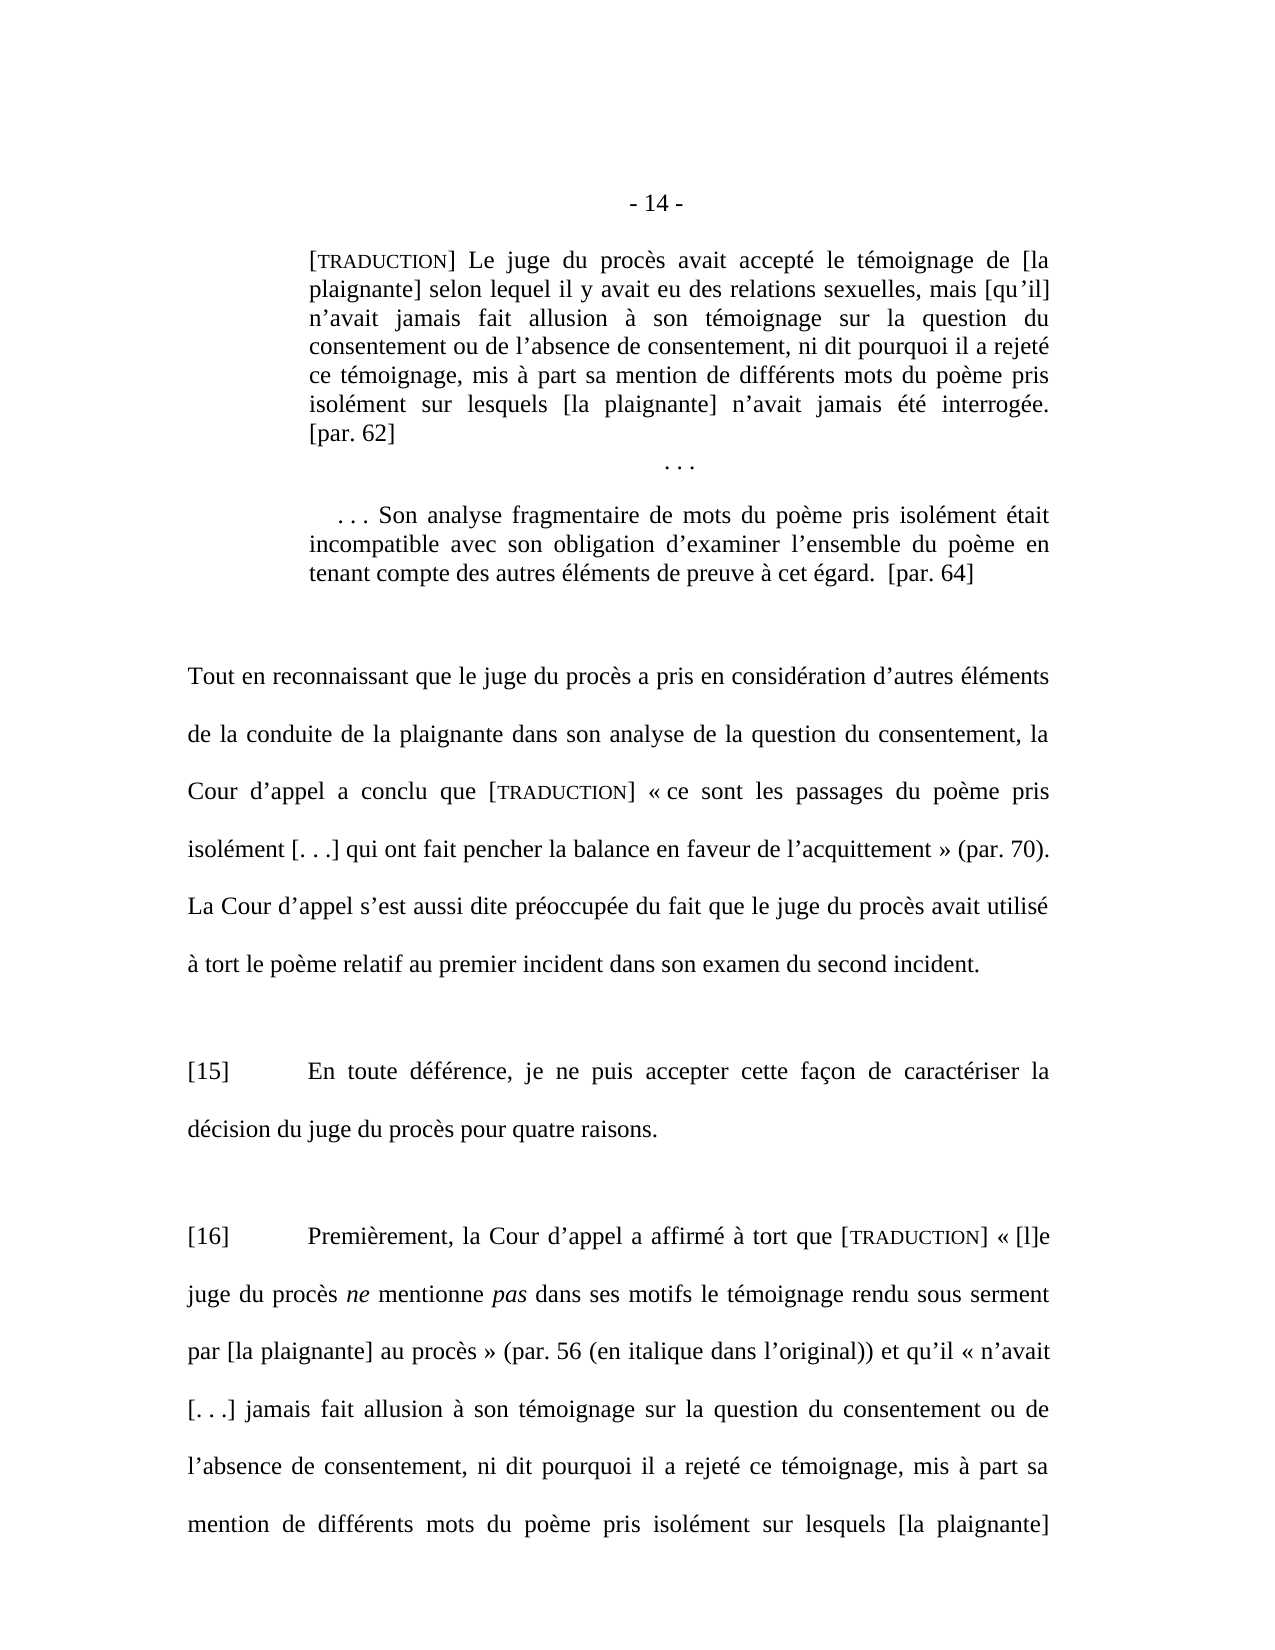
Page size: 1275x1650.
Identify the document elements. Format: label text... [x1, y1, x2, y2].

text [187, 1221, 1050, 1538]
text En toute déférence, je ne puis accepter cette façon de caractériser la décision du juge du procès pour quatre raisons. [187, 1056, 1050, 1143]
text [traduction] Le juge du procès avait accepté le témoignage de [la plaignante] selon lequel il y avait eu des relations sexuelles, mais [qu’il] n’avait jamais fait allusion à son témoignage sur la question du consentement ou de l’absence de consentement, ni dit pourquoi il a rejeté ce témoignage, mis à part sa mention de différents mots du poème pris isolément sur lesquels [la plaignante] n’avait jamais été interrogée. [par. 62] [187, 245, 1050, 446]
text Tout en reconnaissant que le juge du procès a pris en considération d’autres éléments de la conduite de la plaignante dans son analyse de la question du consentement, la Cour d’appel a conclu que [traduction] « ce sont les passages du poème pris isolément [. . .] qui ont fait pencher la balance en faveur de l’acquittement » (par. 70). La Cour d’appel s’est aussi dite préoccupée du fait que le juge du procès avait utilisé à tort le poème relatif au premier incident dans son examen du second incident. [187, 661, 1050, 978]
text . . . [309, 446, 1050, 475]
text . . . Son analyse fragmentaire de mots du poème pris isolément était incompatible avec son obligation d’examiner l’ensemble du poème en tenant compte des autres éléments de preuve à cet égard. [par. 64] [187, 500, 1050, 586]
